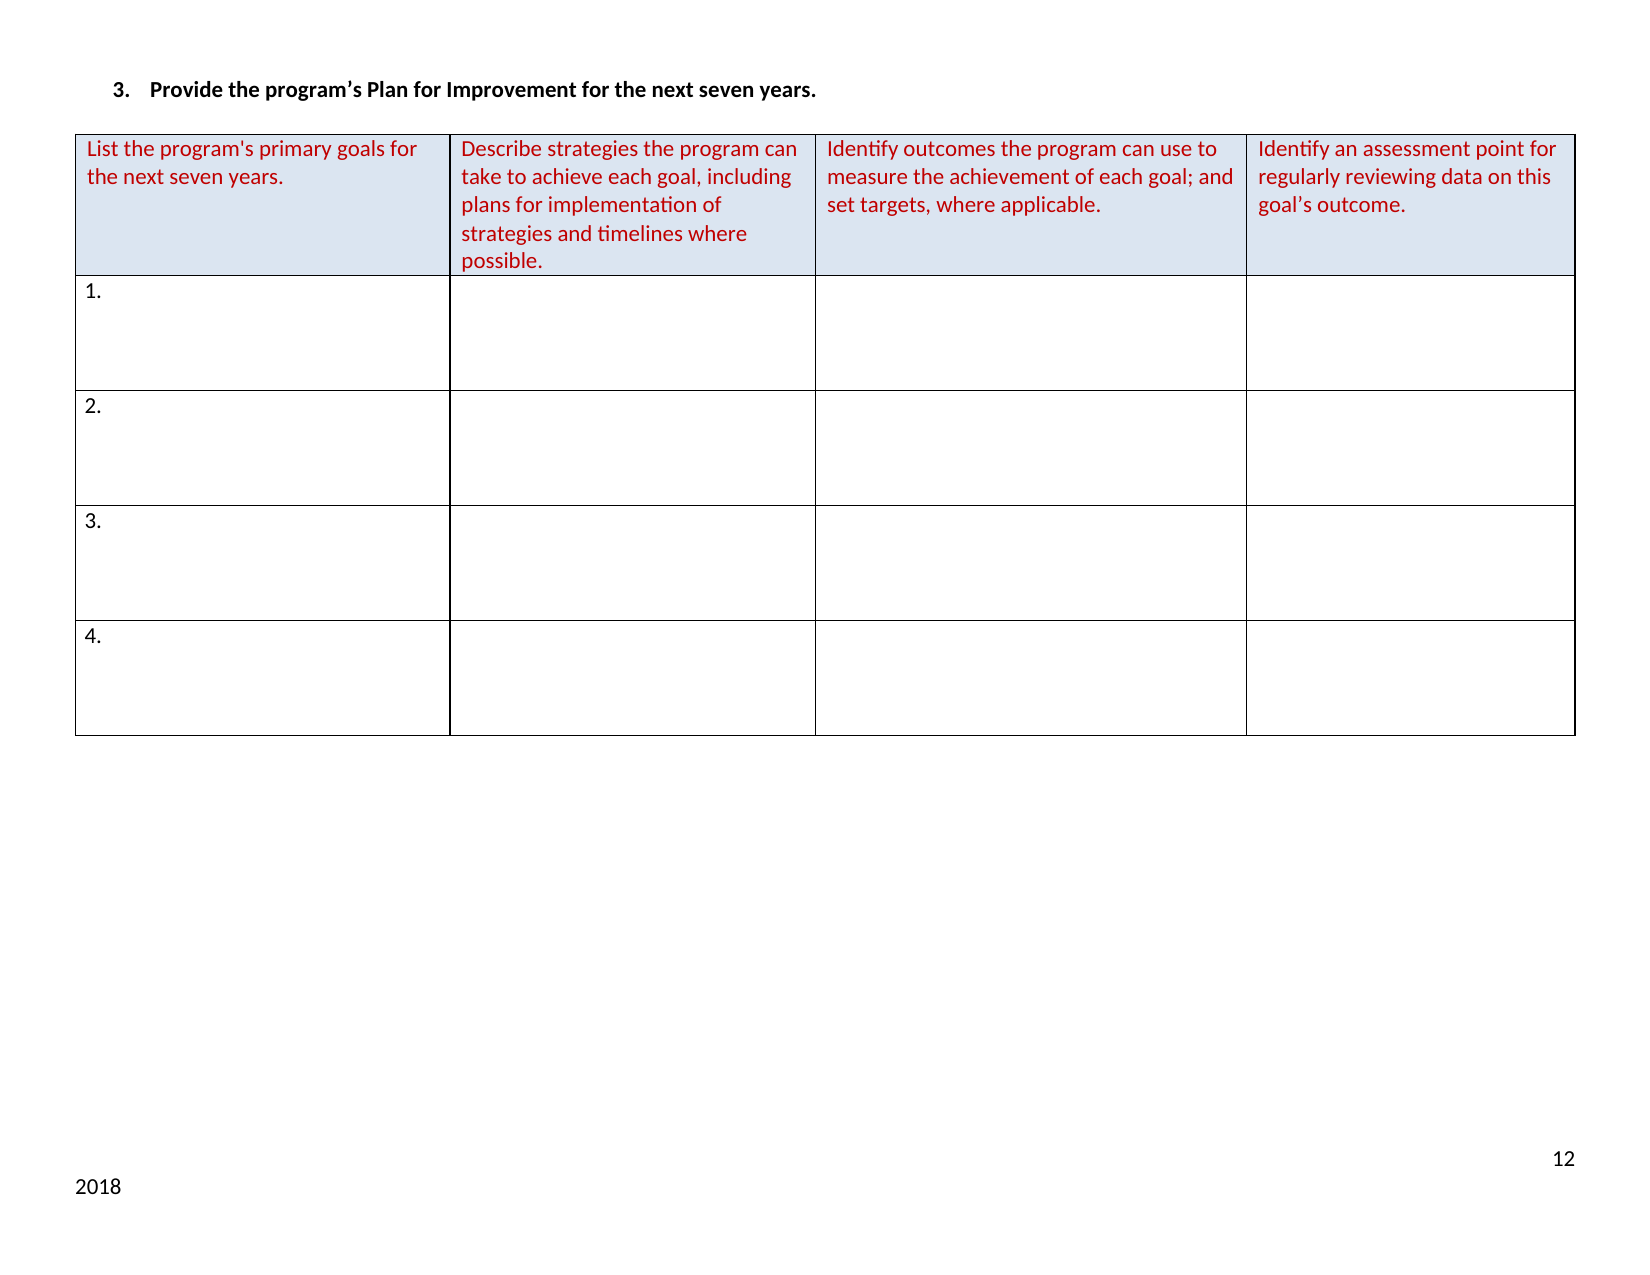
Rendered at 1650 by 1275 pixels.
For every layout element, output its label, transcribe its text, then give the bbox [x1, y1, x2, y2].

table_cell [451, 391, 815, 505]
table_cell [1247, 276, 1574, 390]
table_cell [816, 506, 1246, 620]
table_cell [451, 276, 815, 390]
table_cell [1247, 621, 1574, 735]
table_cell [1247, 391, 1574, 505]
list Provide the program’s Plan for Improvement for the next seven years. [112, 75, 1575, 103]
table_cell [1247, 506, 1574, 620]
table_cell [451, 506, 815, 620]
table_header Identify an assessment point for regularly reviewing data on this goal’s outcome. [1247, 135, 1574, 275]
table_cell [76, 391, 449, 505]
table_cell [76, 621, 449, 735]
table_header Describe strategies the program can take to achieve each goal, including plans for implementation of strategies and timelines where possible. [451, 135, 815, 275]
table_cell [451, 621, 815, 735]
table_cell [76, 276, 449, 390]
table_cell [816, 391, 1246, 505]
table_header Identify outcomes the program can use to measure the achievement of each goal; and set targets, where applicable. [816, 135, 1246, 275]
table_cell [816, 621, 1246, 735]
table_cell [76, 506, 449, 620]
table_header List the program's primary goals for the next seven years. [76, 135, 449, 275]
table_cell [816, 276, 1246, 390]
